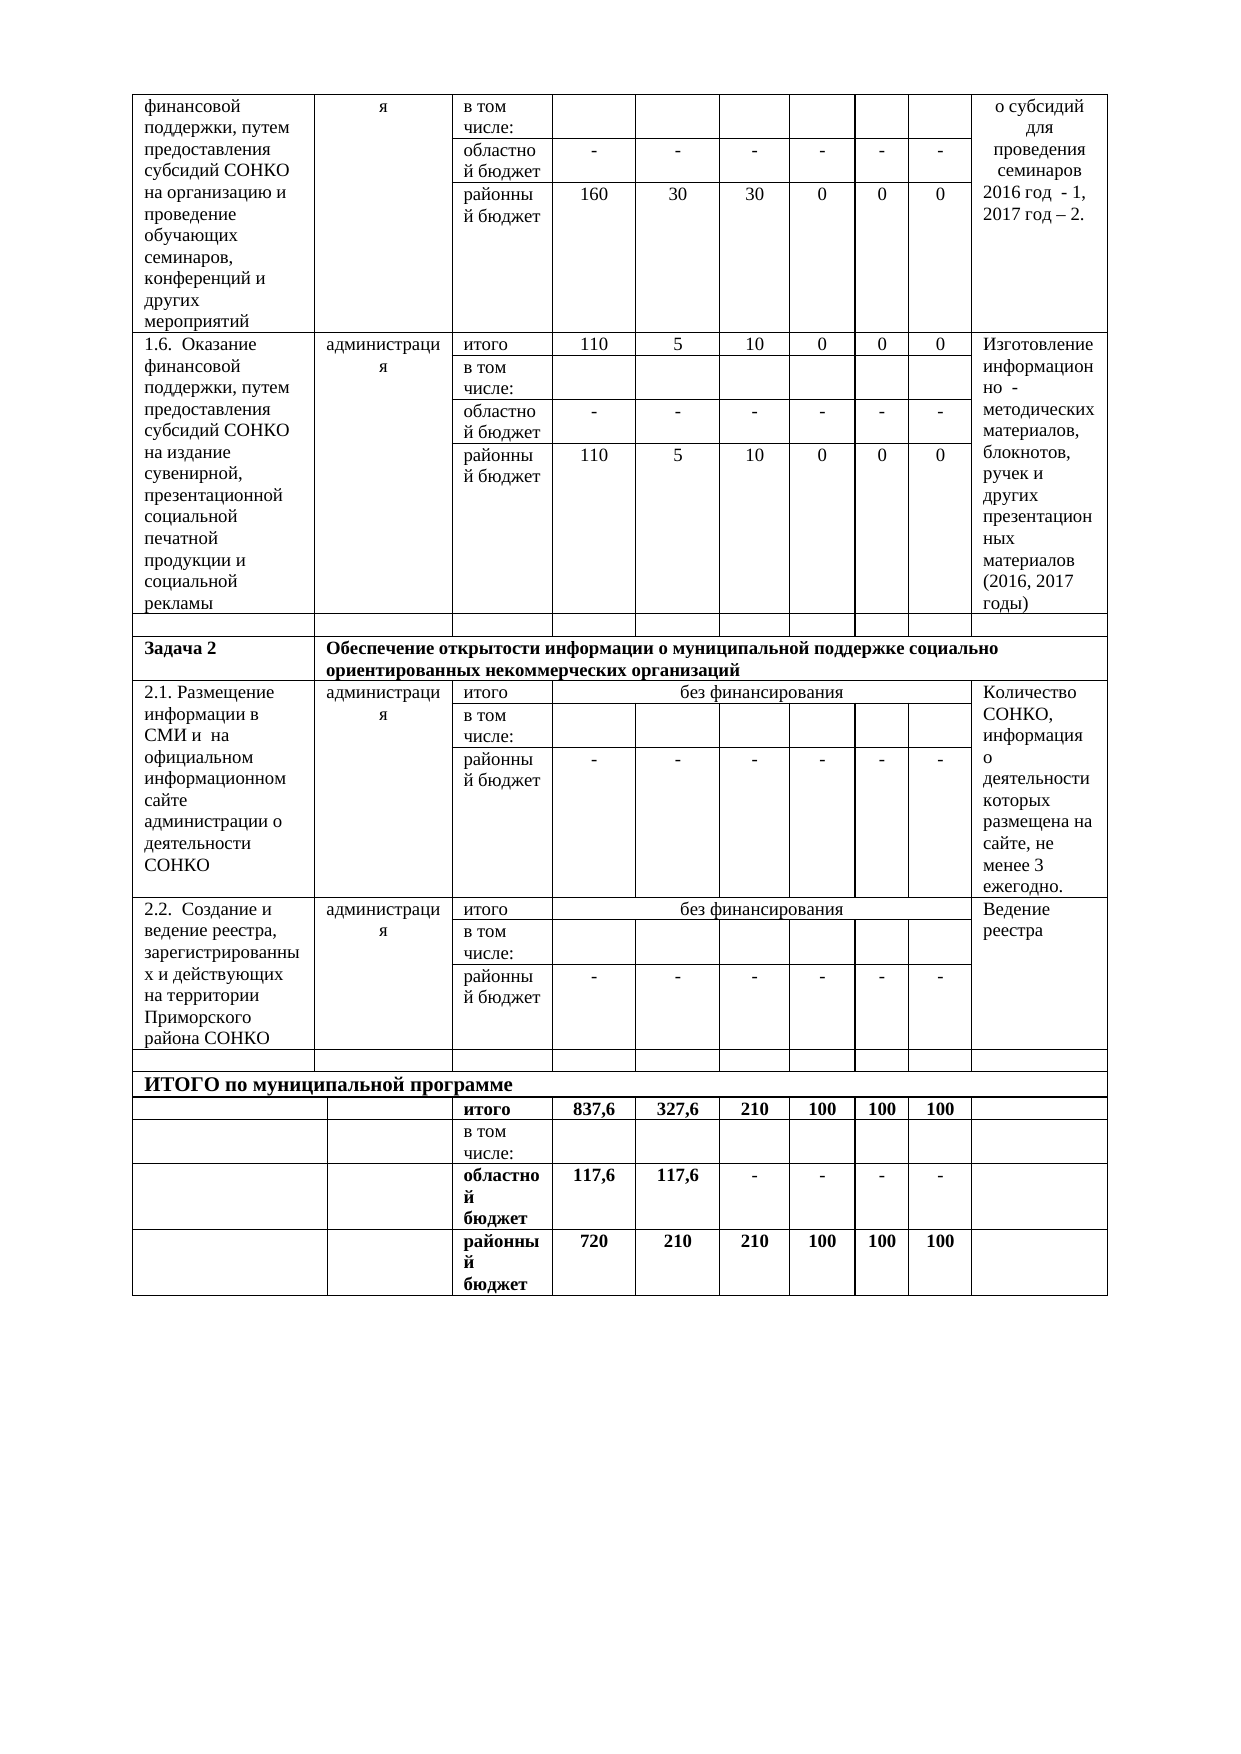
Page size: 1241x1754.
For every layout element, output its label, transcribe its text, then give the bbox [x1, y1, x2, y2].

table_cell [553, 95, 635, 138]
table_cell 30 [720, 183, 789, 332]
table_cell районный бюджет [453, 1230, 552, 1294]
table_cell областной бюджет [453, 139, 552, 182]
table_cell [720, 614, 789, 636]
table_cell [133, 1098, 327, 1119]
table_cell 2.1. Размещение информации в СМИ и на официальном информационном сайте администрации о деятельности СОНКО [133, 681, 314, 897]
table_cell в том числе: [453, 1120, 552, 1163]
table_cell 100 [790, 1230, 854, 1294]
table_cell - [553, 139, 635, 182]
table_cell 210 [720, 1098, 789, 1119]
table_cell 10 [720, 444, 789, 613]
table_cell администрация [315, 95, 452, 332]
table_cell [636, 704, 719, 747]
table_cell областной бюджет [453, 400, 552, 443]
table_cell [453, 1050, 552, 1071]
table_cell [790, 920, 854, 963]
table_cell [133, 95, 314, 332]
table_cell [636, 1050, 719, 1071]
table_cell 117,6 [636, 1164, 719, 1229]
table_cell [856, 356, 908, 399]
table_cell - [856, 400, 908, 443]
table_cell 210 [720, 1230, 789, 1294]
table_cell [636, 614, 719, 636]
table_cell 110 [553, 444, 635, 613]
table_cell 0 [909, 444, 971, 613]
table_cell [909, 1120, 971, 1163]
table_cell 117,6 [553, 1164, 635, 1229]
table_cell [856, 1050, 908, 1071]
table_cell 160 [553, 183, 635, 332]
table_cell 10 [720, 333, 789, 354]
table_cell - [636, 748, 719, 897]
table_cell районный бюджет [453, 965, 552, 1049]
table_cell [972, 1120, 1107, 1163]
table_cell [909, 920, 971, 963]
table_cell - [790, 965, 854, 1049]
table_cell - [856, 748, 908, 897]
table_cell администрация [315, 333, 452, 613]
table_cell - [790, 139, 854, 182]
table_cell [720, 1120, 789, 1163]
table_cell [790, 1050, 854, 1071]
table_cell [856, 614, 908, 636]
table_cell [856, 704, 908, 747]
table_cell 100 [790, 1098, 854, 1119]
table_cell [720, 1050, 789, 1071]
table_cell [315, 1050, 452, 1071]
table_cell [790, 356, 854, 399]
table_cell - [636, 400, 719, 443]
table_cell 110 [553, 333, 635, 354]
table_cell [972, 1164, 1107, 1229]
table_cell [133, 1164, 327, 1229]
table_cell [328, 1120, 452, 1163]
table_cell Изготовление информационно - методических материалов, блокнотов, ручек и других презентационных материалов (2016, 2017 годы) [972, 333, 1107, 613]
table_cell областной бюджет [453, 1164, 552, 1229]
table_cell [453, 614, 552, 636]
table_cell в том числе: [453, 920, 552, 963]
table_cell - [856, 1164, 908, 1229]
table_cell 0 [790, 183, 854, 332]
table_cell 327,6 [636, 1098, 719, 1119]
table_cell [133, 614, 314, 636]
table_cell районный бюджет [453, 748, 552, 897]
table_cell - [553, 748, 635, 897]
table_cell [972, 614, 1107, 636]
table_cell [553, 614, 635, 636]
table_cell в том числе: [453, 356, 552, 399]
table_cell [553, 704, 635, 747]
table_cell [720, 356, 789, 399]
table_cell 100 [856, 1098, 908, 1119]
table_cell - [636, 965, 719, 1049]
table_cell [909, 614, 971, 636]
table_cell итого [453, 898, 552, 919]
table_cell 0 [790, 444, 854, 613]
table_cell [328, 1098, 452, 1119]
table_cell администрация [315, 898, 452, 1049]
table_cell - [720, 1164, 789, 1229]
table_cell [856, 95, 908, 138]
table_cell итого [453, 681, 552, 703]
table_cell [856, 1120, 908, 1163]
table_cell Задача 2 [133, 637, 314, 680]
table_cell 5 [636, 333, 719, 354]
table_cell [133, 1230, 327, 1294]
table_cell [553, 1050, 635, 1071]
table_cell [553, 1120, 635, 1163]
table_cell [328, 1164, 452, 1229]
table_cell в том числе: [453, 95, 552, 138]
table_cell - [720, 748, 789, 897]
table_cell [553, 356, 635, 399]
table_cell [636, 95, 719, 138]
table_cell [790, 95, 854, 138]
table_cell - [636, 139, 719, 182]
table_cell [909, 356, 971, 399]
table_cell 100 [909, 1230, 971, 1294]
table_cell без финансирования [553, 681, 971, 703]
table_cell - [790, 400, 854, 443]
table_cell [636, 356, 719, 399]
table_cell 5 [636, 444, 719, 613]
table_cell 720 [553, 1230, 635, 1294]
table_cell 0 [856, 183, 908, 332]
table_cell - [553, 965, 635, 1049]
table_cell 1.6. Оказание финансовой поддержки, путем предоставления субсидий СОНКО на издание сувенирной, презентационной социальной печатной продукции и социальной рекламы [133, 333, 314, 613]
table_cell 100 [909, 1098, 971, 1119]
table_cell 0 [790, 333, 854, 354]
table_cell - [909, 139, 971, 182]
table_cell - [720, 139, 789, 182]
table_cell районный бюджет [453, 183, 552, 332]
table_cell [720, 95, 789, 138]
table_cell [315, 614, 452, 636]
table_cell [790, 1120, 854, 1163]
table_cell 0 [909, 183, 971, 332]
table_cell [133, 1050, 314, 1071]
table_cell [328, 1230, 452, 1294]
table_cell итого [453, 333, 552, 354]
table_cell итого [453, 1098, 552, 1119]
table_cell [790, 614, 854, 636]
table_cell без финансирования [553, 898, 971, 919]
table_cell - [856, 965, 908, 1049]
table_cell - [856, 139, 908, 182]
table_cell 30 [636, 183, 719, 332]
table_cell в том числе: [453, 704, 552, 747]
table_cell [720, 704, 789, 747]
table_cell - [909, 400, 971, 443]
table_cell - [909, 748, 971, 897]
table_cell - [720, 965, 789, 1049]
table_cell [856, 920, 908, 963]
table_cell районный бюджет [453, 444, 552, 613]
table_cell 0 [909, 333, 971, 354]
table_cell Ведение реестра [972, 898, 1107, 1049]
table_cell [553, 920, 635, 963]
table_cell [133, 1120, 327, 1163]
table_cell [909, 704, 971, 747]
table_cell - [790, 1164, 854, 1229]
table_cell [720, 920, 789, 963]
table_cell администрация [315, 681, 452, 897]
table_cell Количество СОНКО, информация о деятельности которых размещена на сайте, не менее 3 ежегодно. [972, 681, 1107, 897]
table_cell [636, 1120, 719, 1163]
table_cell - [553, 400, 635, 443]
table_cell 837,6 [553, 1098, 635, 1119]
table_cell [972, 95, 1107, 332]
table_cell - [790, 748, 854, 897]
table_cell - [909, 965, 971, 1049]
table_cell - [720, 400, 789, 443]
table_cell [972, 1050, 1107, 1071]
table_cell [790, 704, 854, 747]
table_cell 2.2. Создание и ведение реестра, зарегистрированных и действующих на территории Приморского района СОНКО [133, 898, 314, 1049]
table_cell Обеспечение открытости информации о муниципальной поддержке социально ориентированных некоммерческих организаций [315, 637, 1107, 680]
table_cell [972, 1098, 1107, 1119]
table_cell 100 [856, 1230, 908, 1294]
table_cell - [909, 1164, 971, 1229]
table_cell [909, 95, 971, 138]
table_cell [972, 1230, 1107, 1294]
table_cell [909, 1050, 971, 1071]
table_cell 0 [856, 444, 908, 613]
table_cell 210 [636, 1230, 719, 1294]
table_cell 0 [856, 333, 908, 354]
table_cell ИТОГО по муниципальной программе [133, 1072, 1107, 1096]
table_cell [636, 920, 719, 963]
